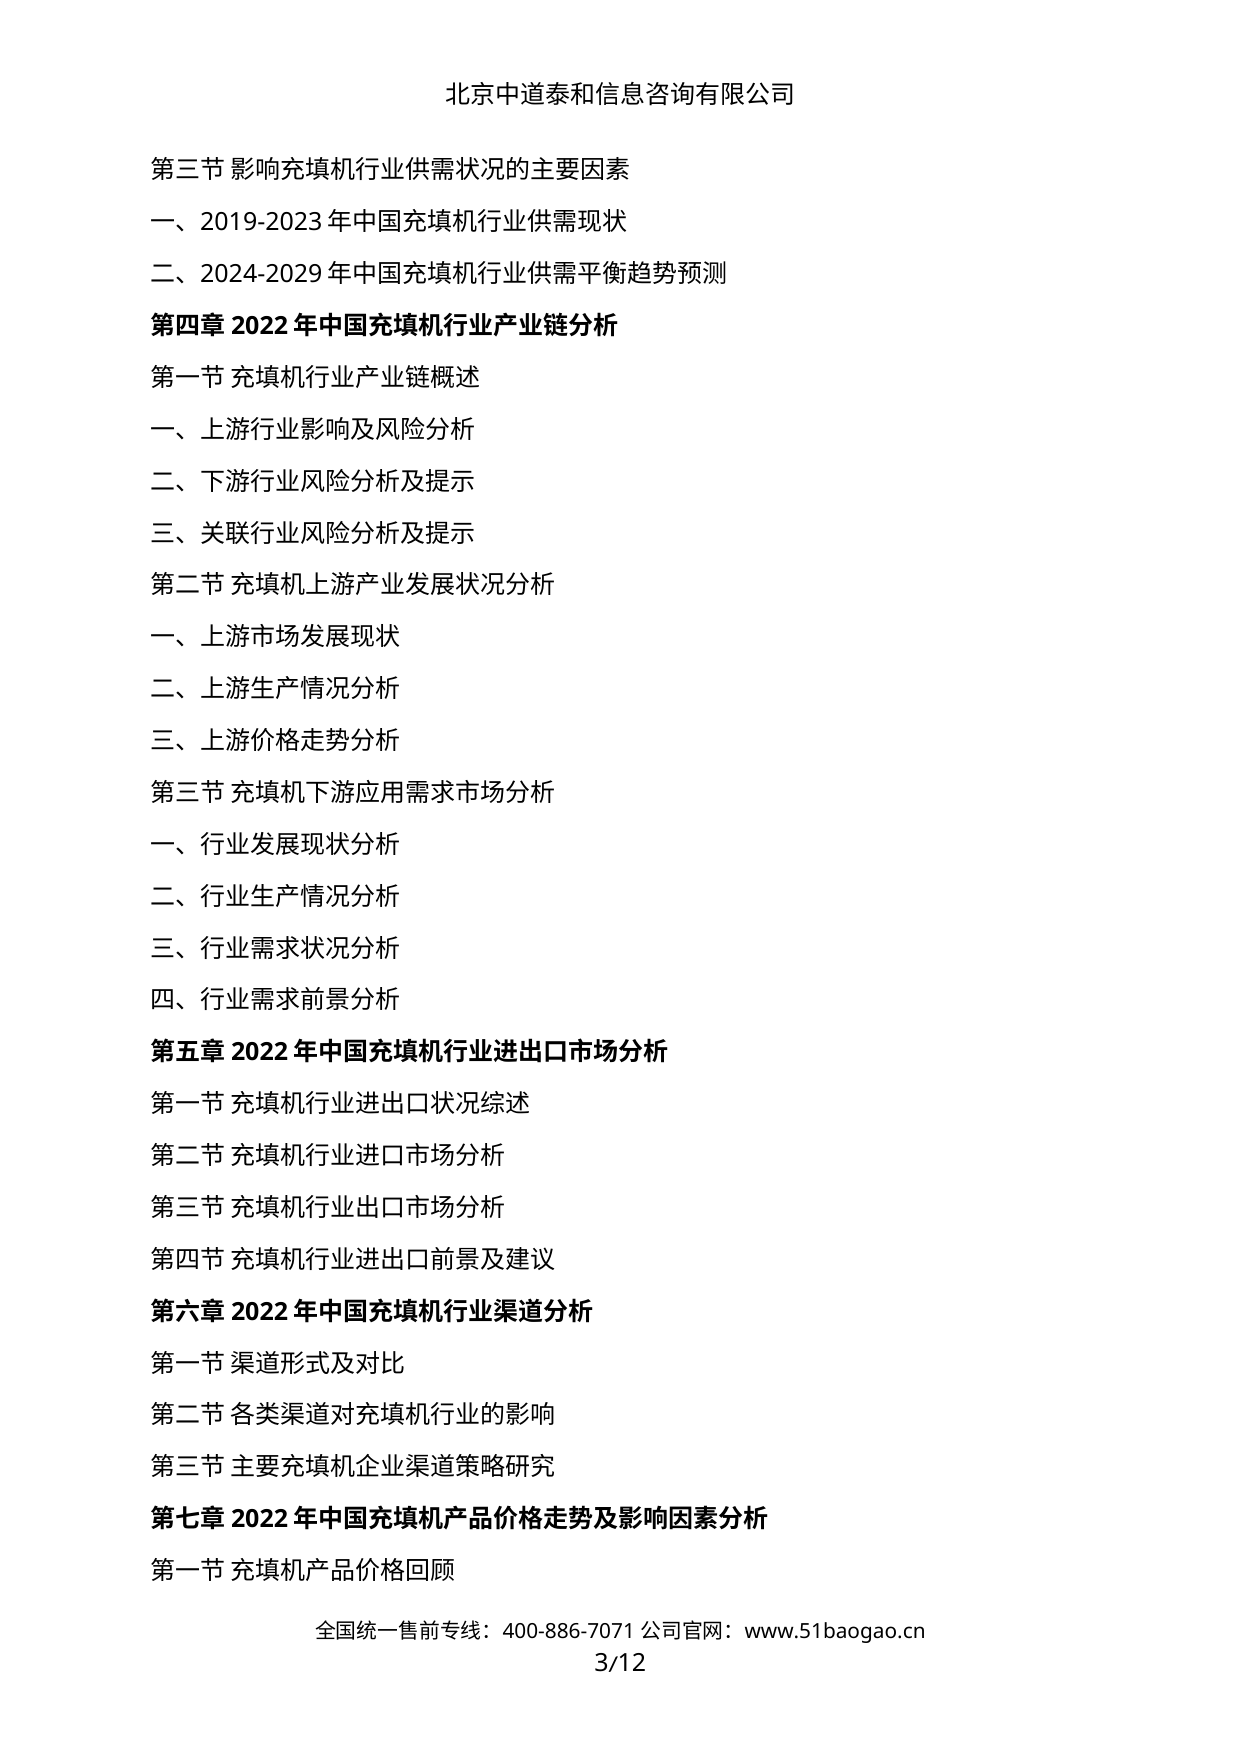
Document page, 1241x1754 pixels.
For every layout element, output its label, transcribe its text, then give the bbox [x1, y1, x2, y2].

text 第一节 充填机行业产业链概述 [150, 357, 1090, 394]
text 三、上游价格走势分析 [150, 721, 1090, 757]
text 二、行业生产情况分析 [150, 876, 1090, 912]
text 第二节 充填机行业进口市场分析 [150, 1136, 1090, 1172]
text 第三节 充填机行业出口市场分析 [150, 1187, 1090, 1224]
text 第七章 2022年中国充填机产品价格走势及影响因素分析 [150, 1499, 1090, 1535]
text 二、下游行业风险分析及提示 [150, 461, 1090, 497]
text 一、2019-2023年中国充填机行业供需现状 [150, 202, 1090, 238]
text 三、关联行业风险分析及提示 [150, 513, 1090, 549]
text 四、行业需求前景分析 [150, 980, 1090, 1016]
text 三、行业需求状况分析 [150, 928, 1090, 964]
text 第二节 各类渠道对充填机行业的影响 [150, 1395, 1090, 1431]
text 二、上游生产情况分析 [150, 669, 1090, 705]
text 第三节 充填机下游应用需求市场分析 [150, 772, 1090, 809]
text 第五章 2022年中国充填机行业进出口市场分析 [150, 1032, 1090, 1068]
text 第二节 充填机上游产业发展状况分析 [150, 565, 1090, 601]
text 第三节 主要充填机企业渠道策略研究 [150, 1447, 1090, 1483]
text 一、上游市场发展现状 [150, 617, 1090, 653]
text 一、行业发展现状分析 [150, 824, 1090, 861]
text 第一节 充填机产品价格回顾 [150, 1551, 1090, 1587]
text 第六章 2022年中国充填机行业渠道分析 [150, 1291, 1090, 1327]
text 一、上游行业影响及风险分析 [150, 409, 1090, 446]
text 第一节 充填机行业进出口状况综述 [150, 1084, 1090, 1120]
text 第四节 充填机行业进出口前景及建议 [150, 1239, 1090, 1276]
text 二、2024-2029年中国充填机行业供需平衡趋势预测 [150, 254, 1090, 290]
text 第三节 影响充填机行业供需状况的主要因素 [150, 150, 1090, 186]
text 第四章 2022年中国充填机行业产业链分析 [150, 306, 1090, 342]
text 第一节 渠道形式及对比 [150, 1343, 1090, 1379]
